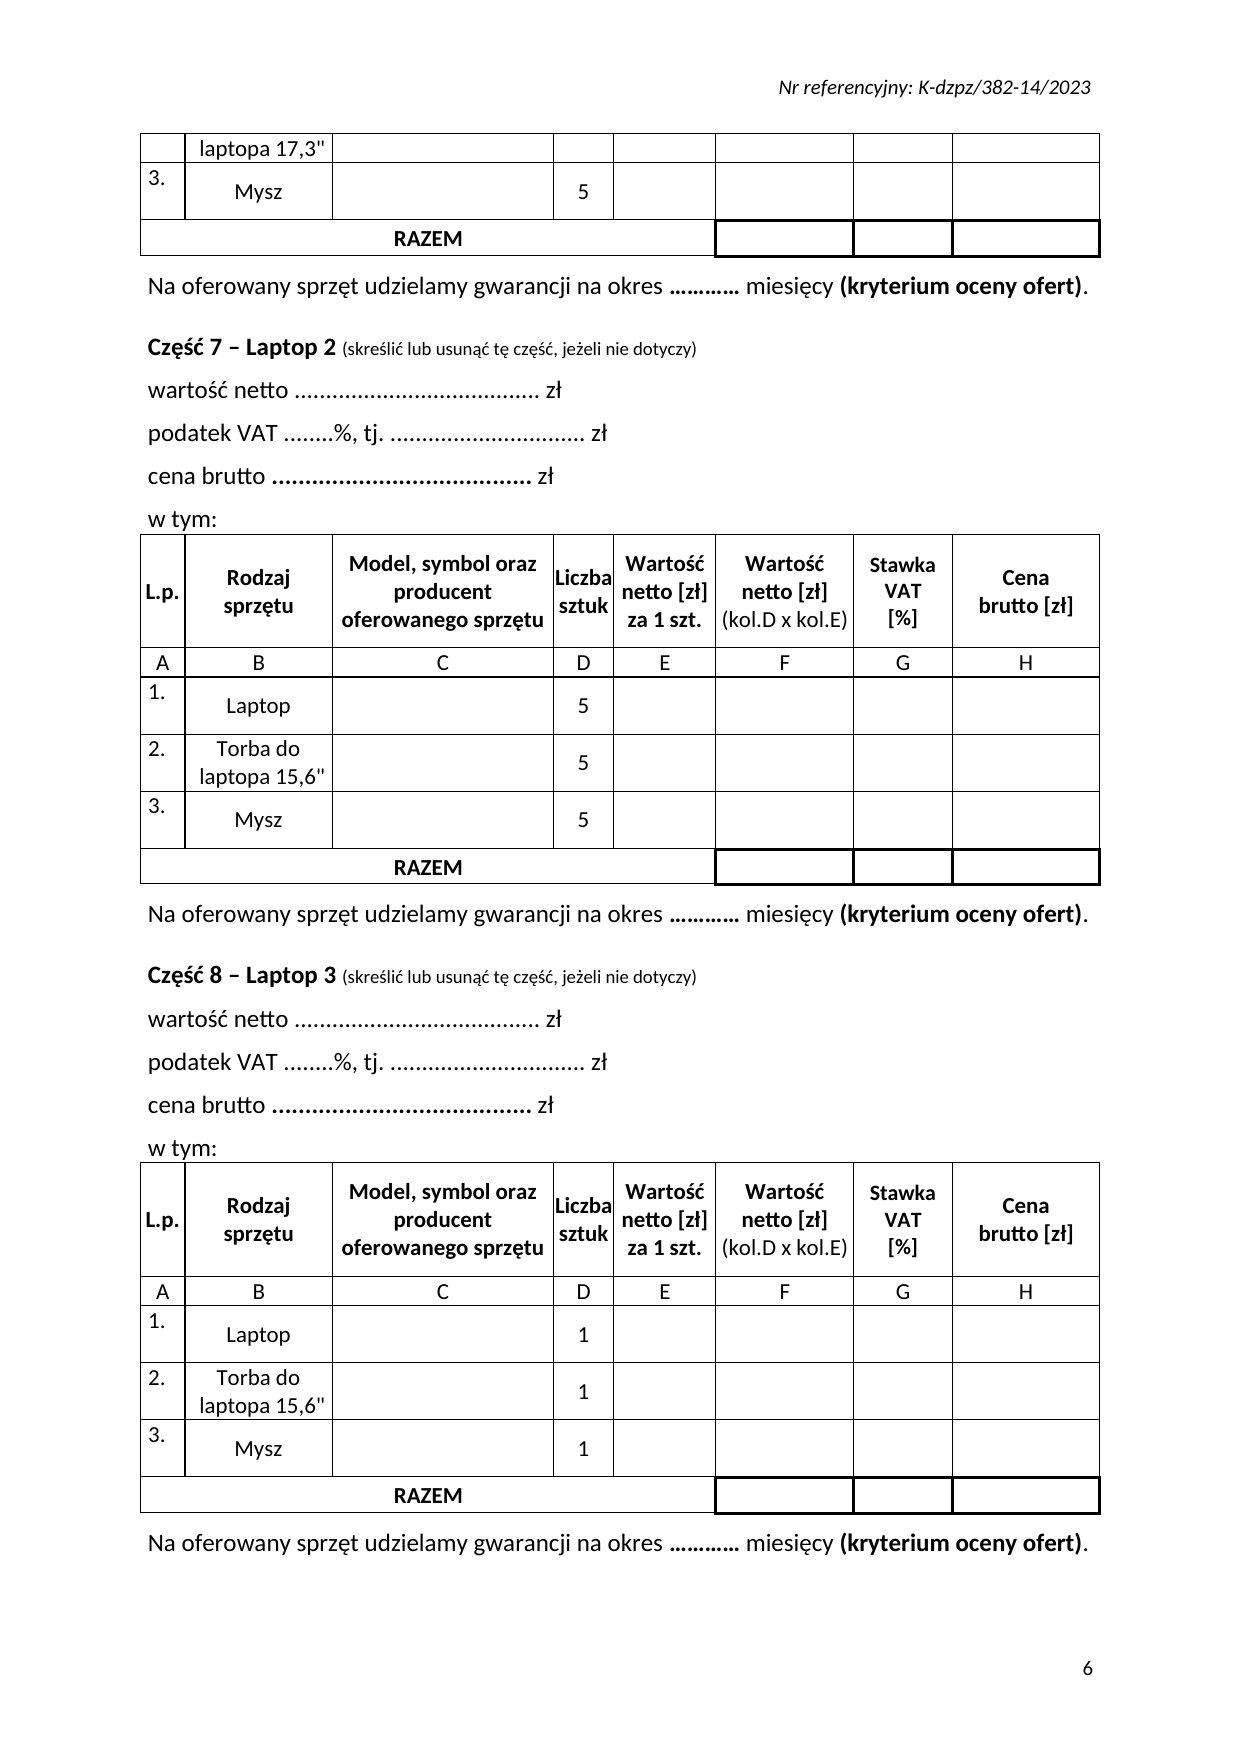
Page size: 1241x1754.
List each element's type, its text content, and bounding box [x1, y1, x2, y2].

table_cell G [854, 648, 952, 676]
table_header Liczba sztuk [554, 535, 613, 647]
table_header Liczba sztuk [554, 1163, 613, 1276]
table_header Cena brutto [zł] [953, 535, 1099, 647]
table_cell RAZEM [141, 220, 714, 254]
table_cell [953, 1420, 1099, 1476]
table_cell [953, 1306, 1099, 1362]
table_cell H [953, 1277, 1099, 1305]
table_cell [141, 163, 184, 219]
table_cell A [141, 1277, 184, 1305]
table_header Wartość netto [zł] (kol.D x kol.E) [716, 535, 853, 647]
table_header Rodzaj sprzętu [186, 535, 332, 647]
text Część 8 – Laptop 3 (skreślić lub usunąć tę część, jeżeli nie dotyczy) [148, 960, 1093, 990]
table_cell [953, 1363, 1099, 1419]
table_cell C [333, 1277, 553, 1305]
table_cell [854, 1420, 952, 1476]
table_cell 5 [554, 163, 613, 219]
text cena brutto ....................................... zł [148, 1089, 1093, 1119]
table_cell [855, 222, 951, 254]
table_cell [716, 134, 853, 162]
text Na oferowany sprzęt udzielamy gwarancji na okres ………… miesięcy (kryterium oceny ofert). [148, 899, 1093, 929]
table_cell F [716, 648, 853, 676]
text podatek VAT ........%, tj. ............................... zł [148, 1046, 1093, 1076]
text w tym: [148, 1132, 1093, 1162]
table_cell [614, 134, 715, 162]
table_cell [333, 1363, 553, 1419]
table_cell [614, 1420, 715, 1476]
table_cell [716, 1306, 853, 1362]
table_cell [614, 678, 715, 733]
table_cell [854, 792, 952, 848]
table_cell B [186, 648, 332, 676]
table_cell Laptop [186, 1306, 332, 1362]
table_cell [141, 134, 184, 162]
table_cell [716, 1420, 853, 1476]
table_cell [614, 735, 715, 791]
table_cell [717, 1479, 852, 1512]
text Na oferowany sprzęt udzielamy gwarancji na okres ………… miesięcy (kryterium oceny ofert). [148, 1527, 1093, 1558]
table_cell 5 [554, 792, 613, 848]
table_header Wartość netto [zł] (kol.D x kol.E) [716, 1163, 853, 1276]
text podatek VAT ........%, tj. ............................... zł [148, 417, 1093, 448]
table_cell B [186, 1277, 332, 1305]
table_header Rodzaj sprzętu [186, 1163, 332, 1276]
text Na oferowany sprzęt udzielamy gwarancji na okres ………… miesięcy (kryterium oceny ofert). [148, 270, 1093, 301]
table_cell A [141, 648, 184, 676]
table_cell [333, 678, 553, 733]
table_header Cena brutto [zł] [953, 1163, 1099, 1276]
text Część 7 – Laptop 2 (skreślić lub usunąć tę część, jeżeli nie dotyczy) [148, 331, 1093, 362]
table_header Wartość netto [zł] za 1 szt. [614, 1163, 715, 1276]
table_cell G [854, 1277, 952, 1305]
table_cell RAZEM [141, 1477, 714, 1512]
table_cell [333, 134, 553, 162]
table_cell 5 [554, 134, 613, 162]
table_cell [141, 735, 184, 791]
table_cell [614, 792, 715, 848]
table_header L.p. [141, 535, 184, 647]
table_cell [333, 163, 553, 219]
table_cell [854, 678, 952, 733]
table_header Stawka VAT [%] [854, 535, 952, 647]
table_cell [953, 792, 1099, 848]
table_cell RAZEM [141, 849, 714, 883]
table_cell [333, 1420, 553, 1476]
table_cell [141, 1363, 184, 1419]
table_cell [717, 222, 852, 254]
table_cell [716, 163, 853, 219]
table_cell [141, 678, 184, 733]
table_cell [953, 735, 1099, 791]
table_cell [333, 1306, 553, 1362]
table_cell 1 [554, 1420, 613, 1476]
text w tym: [148, 503, 1093, 534]
table_cell [854, 163, 952, 219]
table_cell 1 [554, 1306, 613, 1362]
table_cell [716, 678, 853, 733]
table_header Model, symbol oraz producent oferowanego sprzętu [333, 1163, 553, 1276]
table_cell [716, 792, 853, 848]
table_cell [614, 1306, 715, 1362]
table_cell [855, 1479, 951, 1512]
table_cell [141, 1420, 184, 1476]
table_cell [717, 851, 852, 883]
table_cell [614, 163, 715, 219]
table_cell [855, 851, 951, 883]
table_cell H [953, 648, 1099, 676]
table_cell [141, 1306, 184, 1362]
table_cell E [614, 1277, 715, 1305]
table_cell [333, 792, 553, 848]
table_cell Laptop [186, 678, 332, 733]
table_cell [953, 678, 1099, 733]
table_cell 5 [554, 678, 613, 733]
table_cell [954, 222, 1098, 254]
table_cell [333, 735, 553, 791]
table_cell [854, 735, 952, 791]
table_cell Mysz [186, 163, 332, 219]
table_cell [954, 1479, 1098, 1512]
text cena brutto ....................................... zł [148, 460, 1093, 491]
table_cell [854, 134, 952, 162]
text wartość netto ....................................... zł [148, 1003, 1093, 1033]
table_cell [141, 792, 184, 848]
text wartość netto ....................................... zł [148, 374, 1093, 405]
table_header L.p. [141, 1163, 184, 1276]
table_cell C [333, 648, 553, 676]
table_header Wartość netto [zł] za 1 szt. [614, 535, 715, 647]
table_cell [186, 134, 332, 162]
table_cell [953, 163, 1099, 219]
table_cell Mysz [186, 792, 332, 848]
table_cell [854, 1363, 952, 1419]
table_cell Torba do laptopa 15,6" [186, 1363, 332, 1419]
table_cell [854, 1306, 952, 1362]
table_cell Torba do laptopa 15,6" [186, 735, 332, 791]
table_cell [953, 134, 1099, 162]
table_cell [716, 735, 853, 791]
table_cell D [554, 648, 613, 676]
table_cell [954, 851, 1098, 883]
table_cell 5 [554, 735, 613, 791]
table_cell D [554, 1277, 613, 1305]
table_cell E [614, 648, 715, 676]
table_cell 1 [554, 1363, 613, 1419]
table_cell Mysz [186, 1420, 332, 1476]
table_header Model, symbol oraz producent oferowanego sprzętu [333, 535, 553, 647]
table_cell [716, 1363, 853, 1419]
table_cell F [716, 1277, 853, 1305]
table_cell [614, 1363, 715, 1419]
table_header Stawka VAT [%] [854, 1163, 952, 1276]
